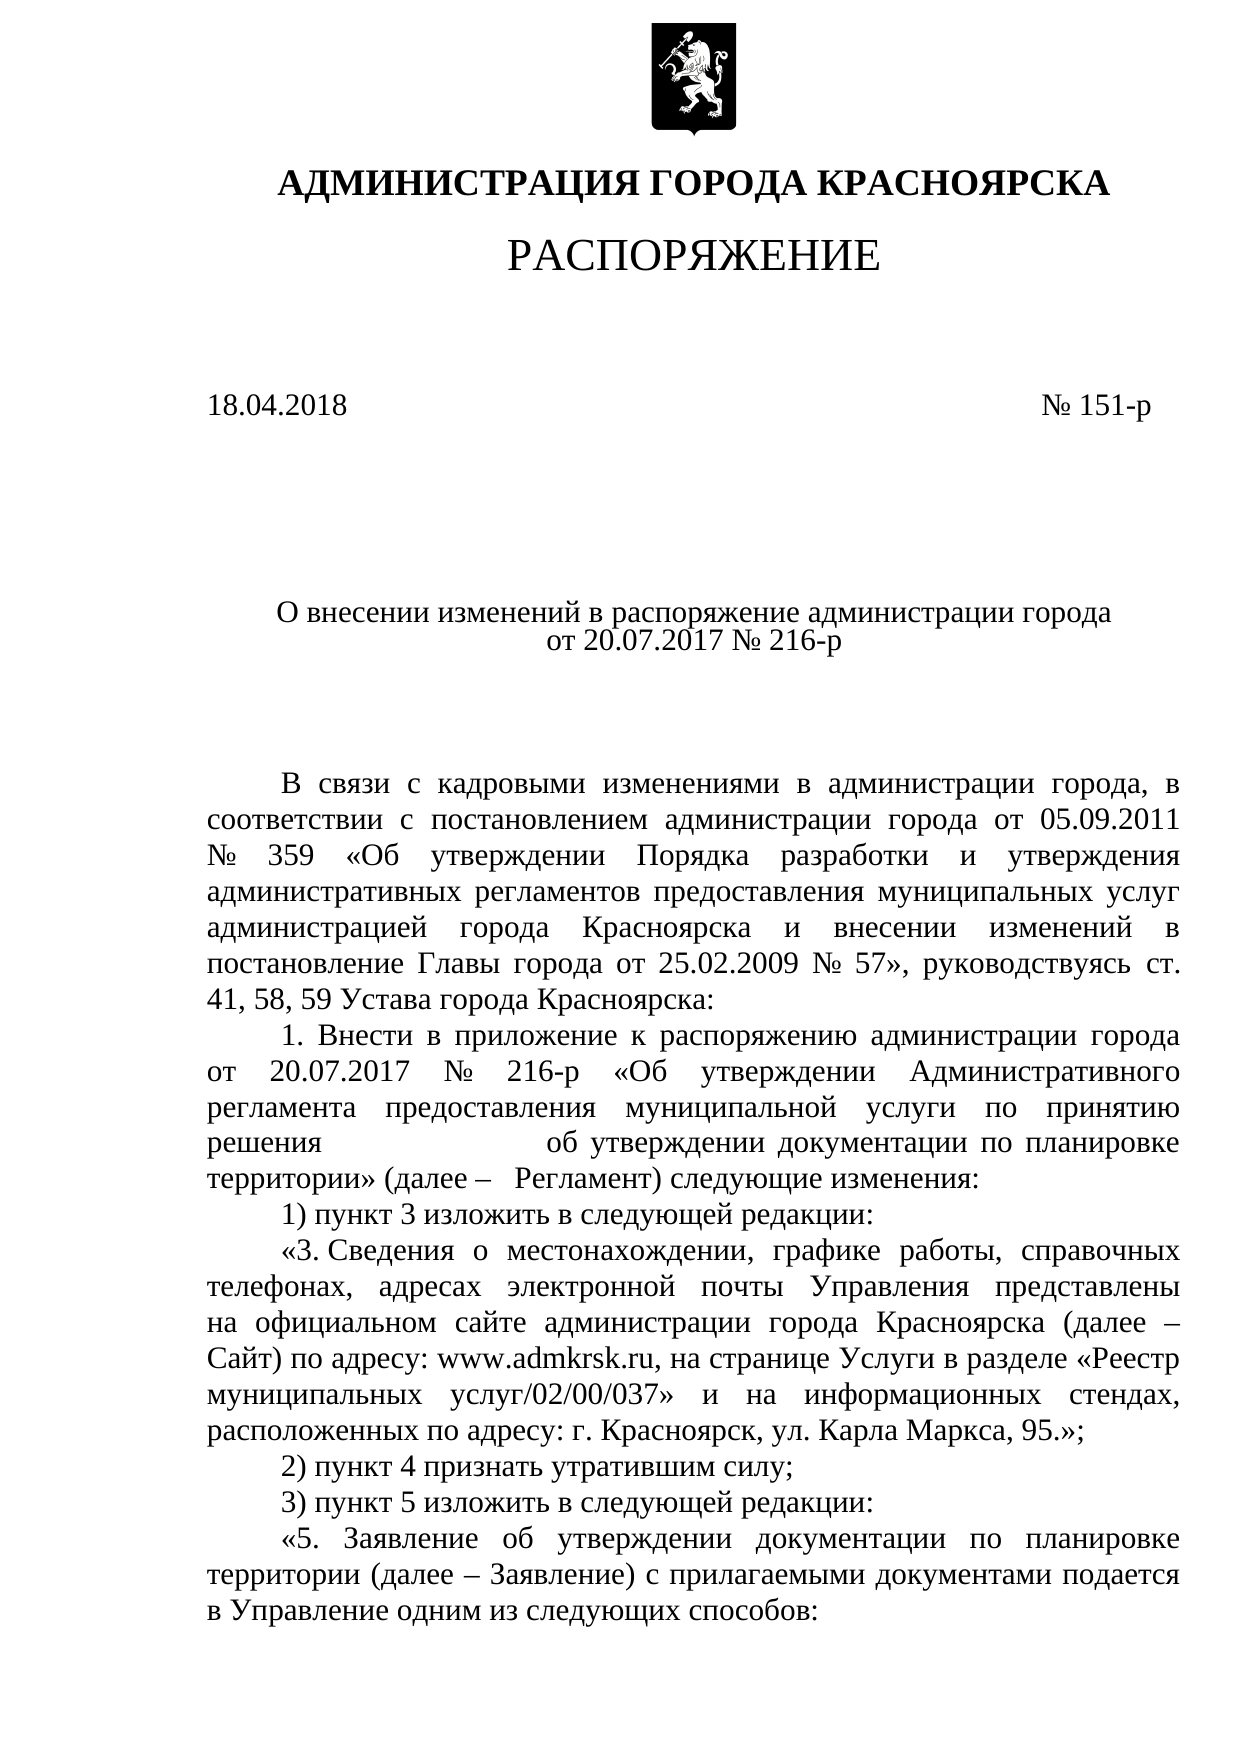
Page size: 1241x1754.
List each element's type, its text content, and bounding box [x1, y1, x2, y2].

title от 20.07.2017 № 216-р [207, 628, 1181, 657]
text 1) пункт 3 изложить в следующей редакции: [207, 1196, 1181, 1232]
text 1. Внести в приложение к распоряжению администрации города от 20.07.2017 № 216-р «Об утверждении Административного регламента предоставления муниципальной услуги по принятию решения об утверждении документации по планировке территории» (далее – Регламент) следующие изменения: [207, 1016, 1181, 1196]
text АДМИНИСТРАЦИЯ ГОРОДА КРАСНОЯРСКА [207, 161, 1181, 204]
table_header № 151-р [694, 386, 1192, 422]
text РАСПОРЯЖЕНИЕ [207, 228, 1181, 280]
picture [651, 23, 737, 137]
text «3. Сведения о местонахождении, графике работы, справочных телефонах, адресах электронной почты Управления представлены на официальном сайте администрации города Красноярска (далее – Сайт) по адресу: www.admkrsk.ru, на странице Услуги в разделе «Реестр муниципальных услуг/02/00/037» и на информационных стендах, расположенных по адресу: г. Красноярск, ул. Карла Маркса, 95.»; [207, 1232, 1181, 1447]
table_header 18.04.2018 [195, 386, 694, 422]
text «5. Заявление об утверждении документации по планировке территории (далее – Заявление) с прилагаемыми документами подается в Управление одним из следующих способов: [207, 1519, 1181, 1627]
text В связи с кадровыми изменениями в администрации города, в соответствии с постановлением администрации города от 05.09.2011 № 359 «Об утверждении Порядка разработки и утверждения административных регламентов предоставления муниципальных услуг администрацией города Красноярска и внесении изменений в постановление Главы города от 25.02.2009 № 57», руководствуясь ст. 41, 58, 59 Устава города Красноярска: [207, 764, 1181, 1016]
title О внесении изменений в распоряжение администрации города [207, 599, 1181, 628]
text 3) пункт 5 изложить в следующей редакции: [207, 1483, 1181, 1519]
text 2) пункт 4 признать утратившим силу; [207, 1447, 1181, 1483]
